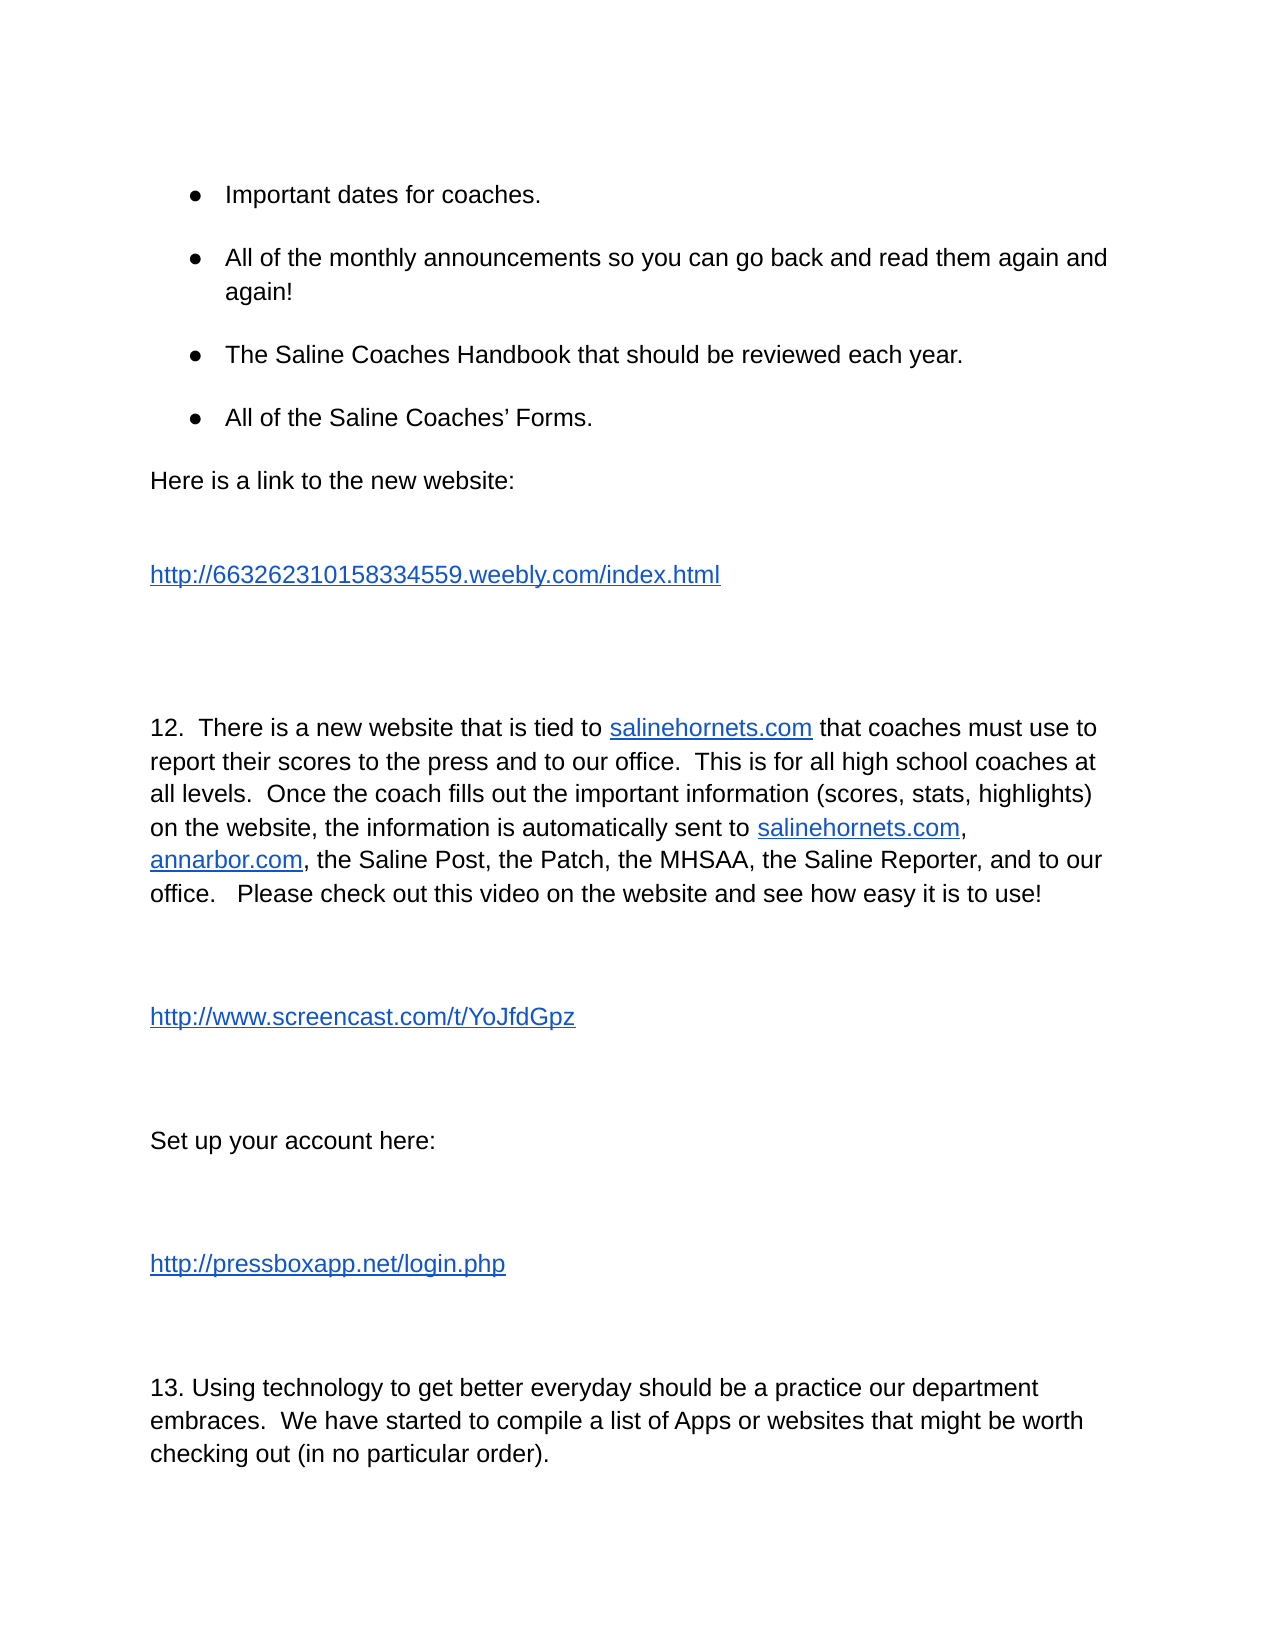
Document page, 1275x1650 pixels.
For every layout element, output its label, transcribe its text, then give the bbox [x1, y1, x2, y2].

text 13. Using technology to get better everyday should be a practice our department embraces. We have started to compile a list of Apps or websites that might be worth checking out (in no particular order). [150, 1373, 1125, 1468]
text http://pressboxapp.net/login.php [150, 1249, 1125, 1278]
text 12. There is a new website that is tied to salinehornets.com that coaches must use to report their scores to the press and to our office. This is for all high school coaches at all levels. Once the coach fills out the important information (scores, stats, highlights) on the website, the information is automatically sent to salinehornets.com, annarbor.com, the Saline Post, the Patch, the MHSAA, the Saline Reporter, and to our office. Please check out this video on the website and see how easy it is to use! [150, 713, 1125, 907]
list All of the Saline Coaches’ Forms. [188, 403, 1125, 432]
list Important dates for coaches. [188, 180, 1125, 209]
text http://663262310158334559.weebly.com/index.html [150, 559, 1125, 588]
text http://www.screencast.com/t/YoJfdGpz [150, 1002, 1125, 1031]
list The Saline Coaches Handbook that should be reviewed each year. [188, 340, 1125, 368]
text Here is a link to the new website: [150, 466, 1125, 495]
text Set up your account here: [150, 1126, 1125, 1154]
list All of the monthly announcements so you can go back and read them again and again! [188, 243, 1125, 305]
